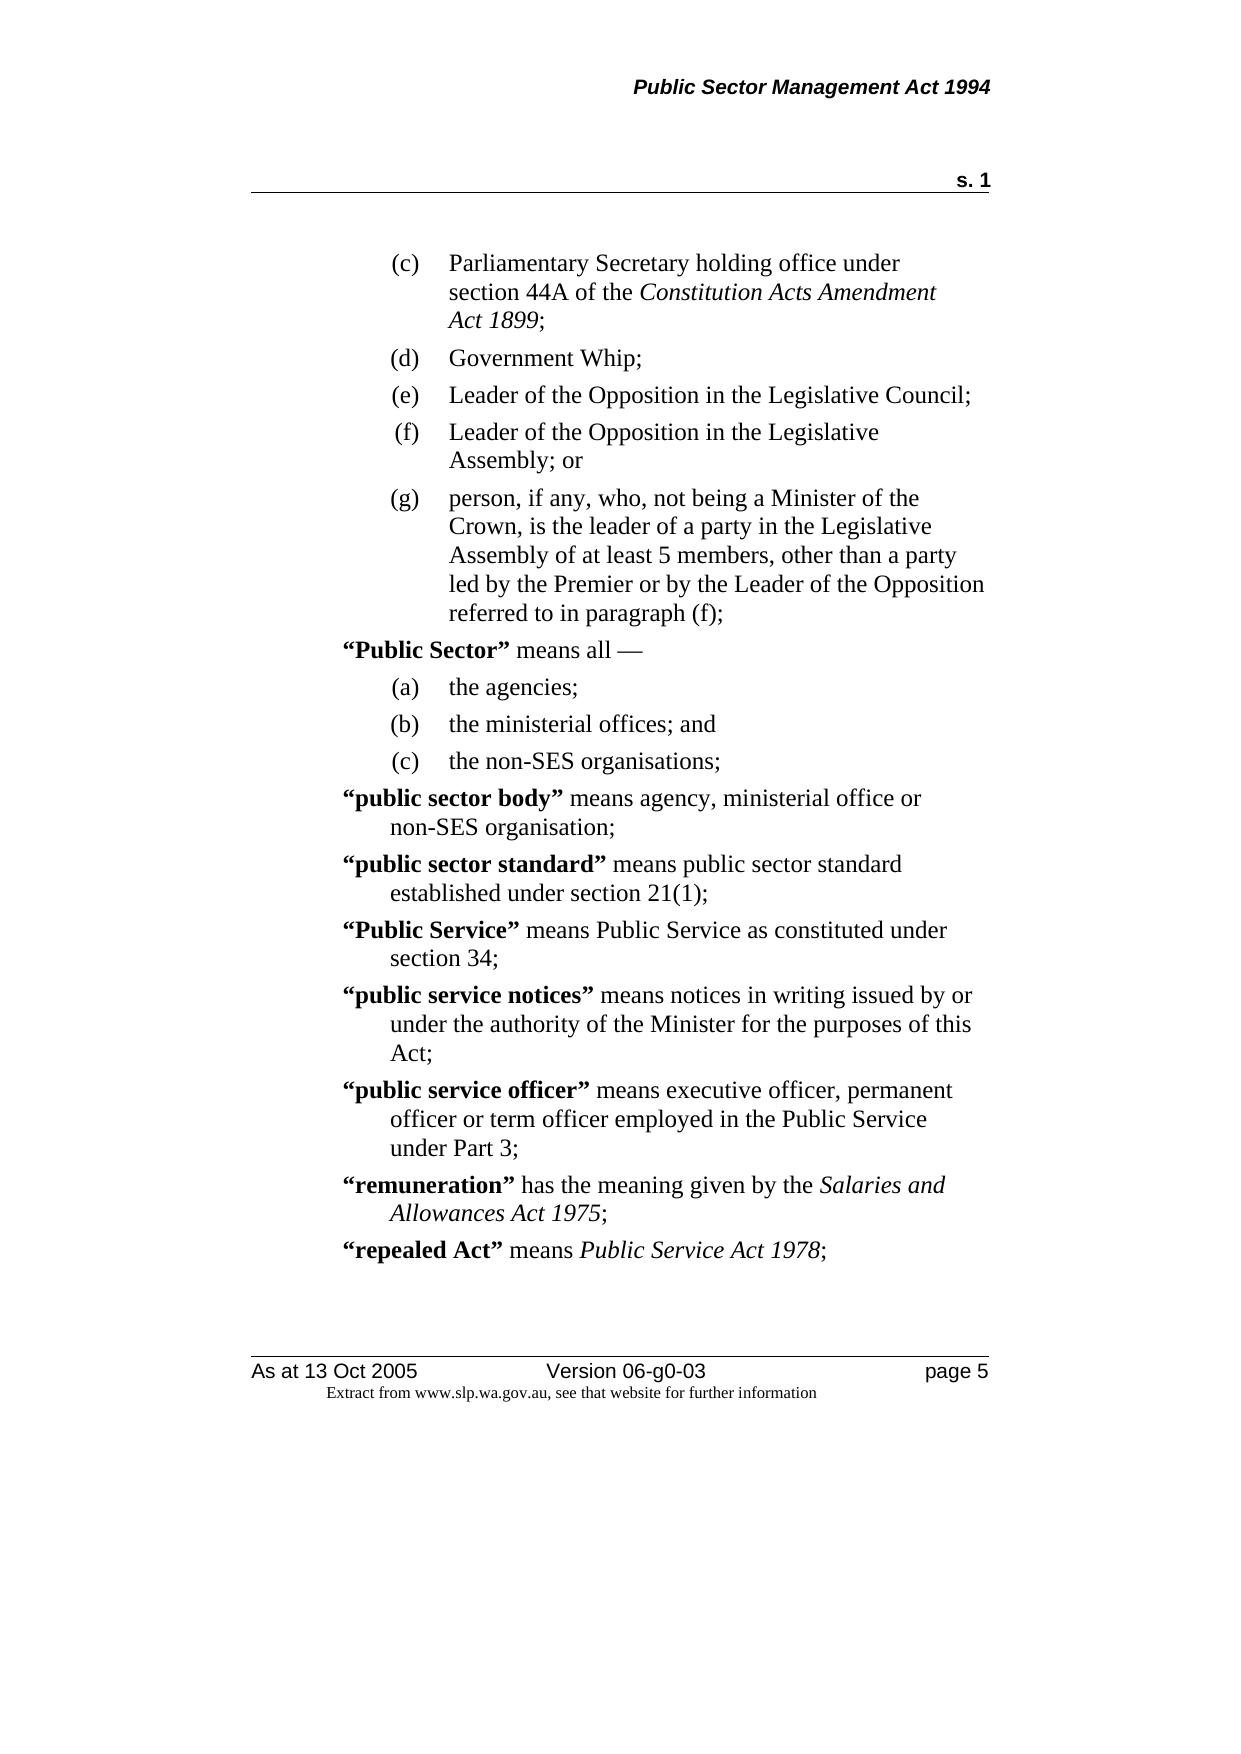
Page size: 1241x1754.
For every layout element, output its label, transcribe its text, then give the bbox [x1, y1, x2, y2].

text “Public Service” means Public Service as constituted under section 34; [251, 915, 989, 972]
text (b) the ministerial offices; and [251, 709, 989, 738]
text “public service officer” means executive officer, permanent officer or term officer employed in the Public Service under Part 3; [251, 1075, 989, 1161]
text (e) Leader of the Opposition in the Legislative Council; [251, 380, 989, 408]
text “public sector standard” means public sector standard established under section 21(1); [251, 849, 989, 906]
text “public sector body” means agency, ministerial office or non-SES organisation; [251, 783, 989, 841]
text “repealed Act” means Public Service Act 1978; [251, 1236, 989, 1264]
text “public service notices” means notices in writing issued by or under the authority of the Minister for the purposes of this Act; [251, 981, 989, 1067]
text “Public Sector” means all — [251, 635, 989, 663]
text (g) person, if any, who, not being a Minister of the Crown, is the leader of a party in the Legislative Assembly of at least 5 members, other than a party led by the Premier or by the Leader of the Opposition referred to in paragraph (f); [251, 483, 989, 626]
text (f) Leader of the Opposition in the Legislative Assembly; or [251, 417, 989, 474]
text (a) the agencies; [251, 672, 989, 701]
text “remuneration” has the meaning given by the Salaries and Allowances Act 1975; [251, 1170, 989, 1227]
text (d) Government Whip; [251, 343, 989, 371]
text (c) the non-SES organisations; [251, 746, 989, 775]
text (c) Parliamentary Secretary holding office under section 44A of the Constitution Acts Amendment Act 1899; [251, 248, 989, 334]
